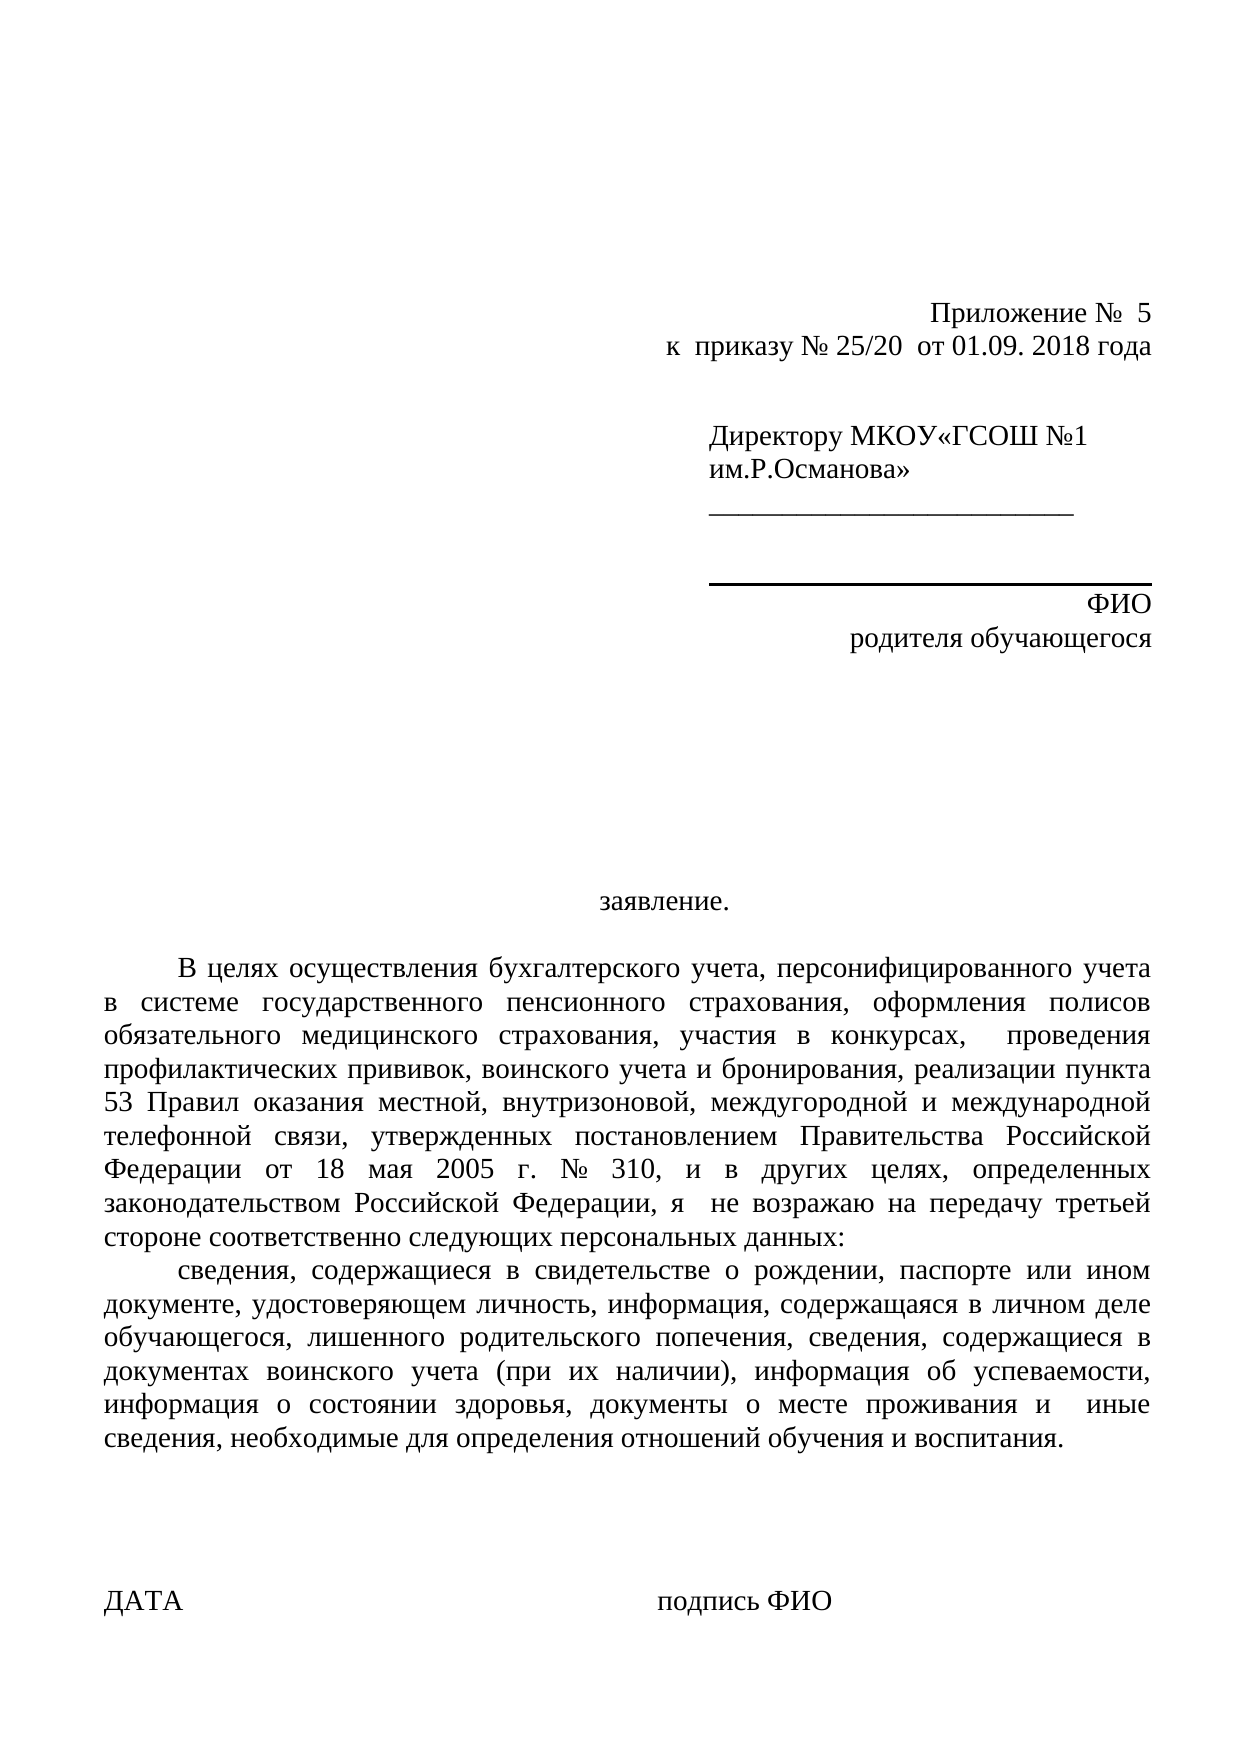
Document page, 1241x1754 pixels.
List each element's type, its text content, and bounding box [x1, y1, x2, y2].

text ФИО [709, 586, 1152, 620]
text ДАТА подпись ФИО [103, 1583, 1152, 1616]
text родителя обучающегося [709, 620, 1152, 653]
text Директору МКОУ«ГСОШ №1 им.Р.Османова» [709, 418, 1152, 485]
text Приложение № 5 [103, 295, 1152, 328]
text заявление. [103, 883, 1152, 917]
text сведения, содержащиеся в свидетельстве о рождении, паспорте или ином документе, удостоверяющем личность, информация, содержащаяся в личном деле обучающегося, лишенного родительского попечения, сведения, содержащиеся в документах воинского учета (при их наличии), информация об успеваемости, информация о состоянии здоровья, документы о месте проживания и иные сведения, необходимые для определения отношений обучения и воспитания. [103, 1252, 1152, 1453]
text В целях осуществления бухгалтерского учета, персонифицированного учета в системе государственного пенсионного страхования, оформления полисов обязательного медицинского страхования, участия в конкурсах, проведения профилактических прививок, воинского учета и бронирования, реализации пункта 53 Правил оказания местной, внутризоновой, междугородной и международной телефонной связи, утвержденных постановлением Правительства Российской Федерации от 18 мая . № 310, и в других целях, определенных законодательством Российской Федерации, я не возражаю на передачу третьей стороне соответственно следующих персональных данных: [103, 950, 1152, 1252]
text _________________________ [709, 485, 1152, 519]
text к приказу № 25/20 от 01.09. 2018 года [103, 328, 1152, 362]
